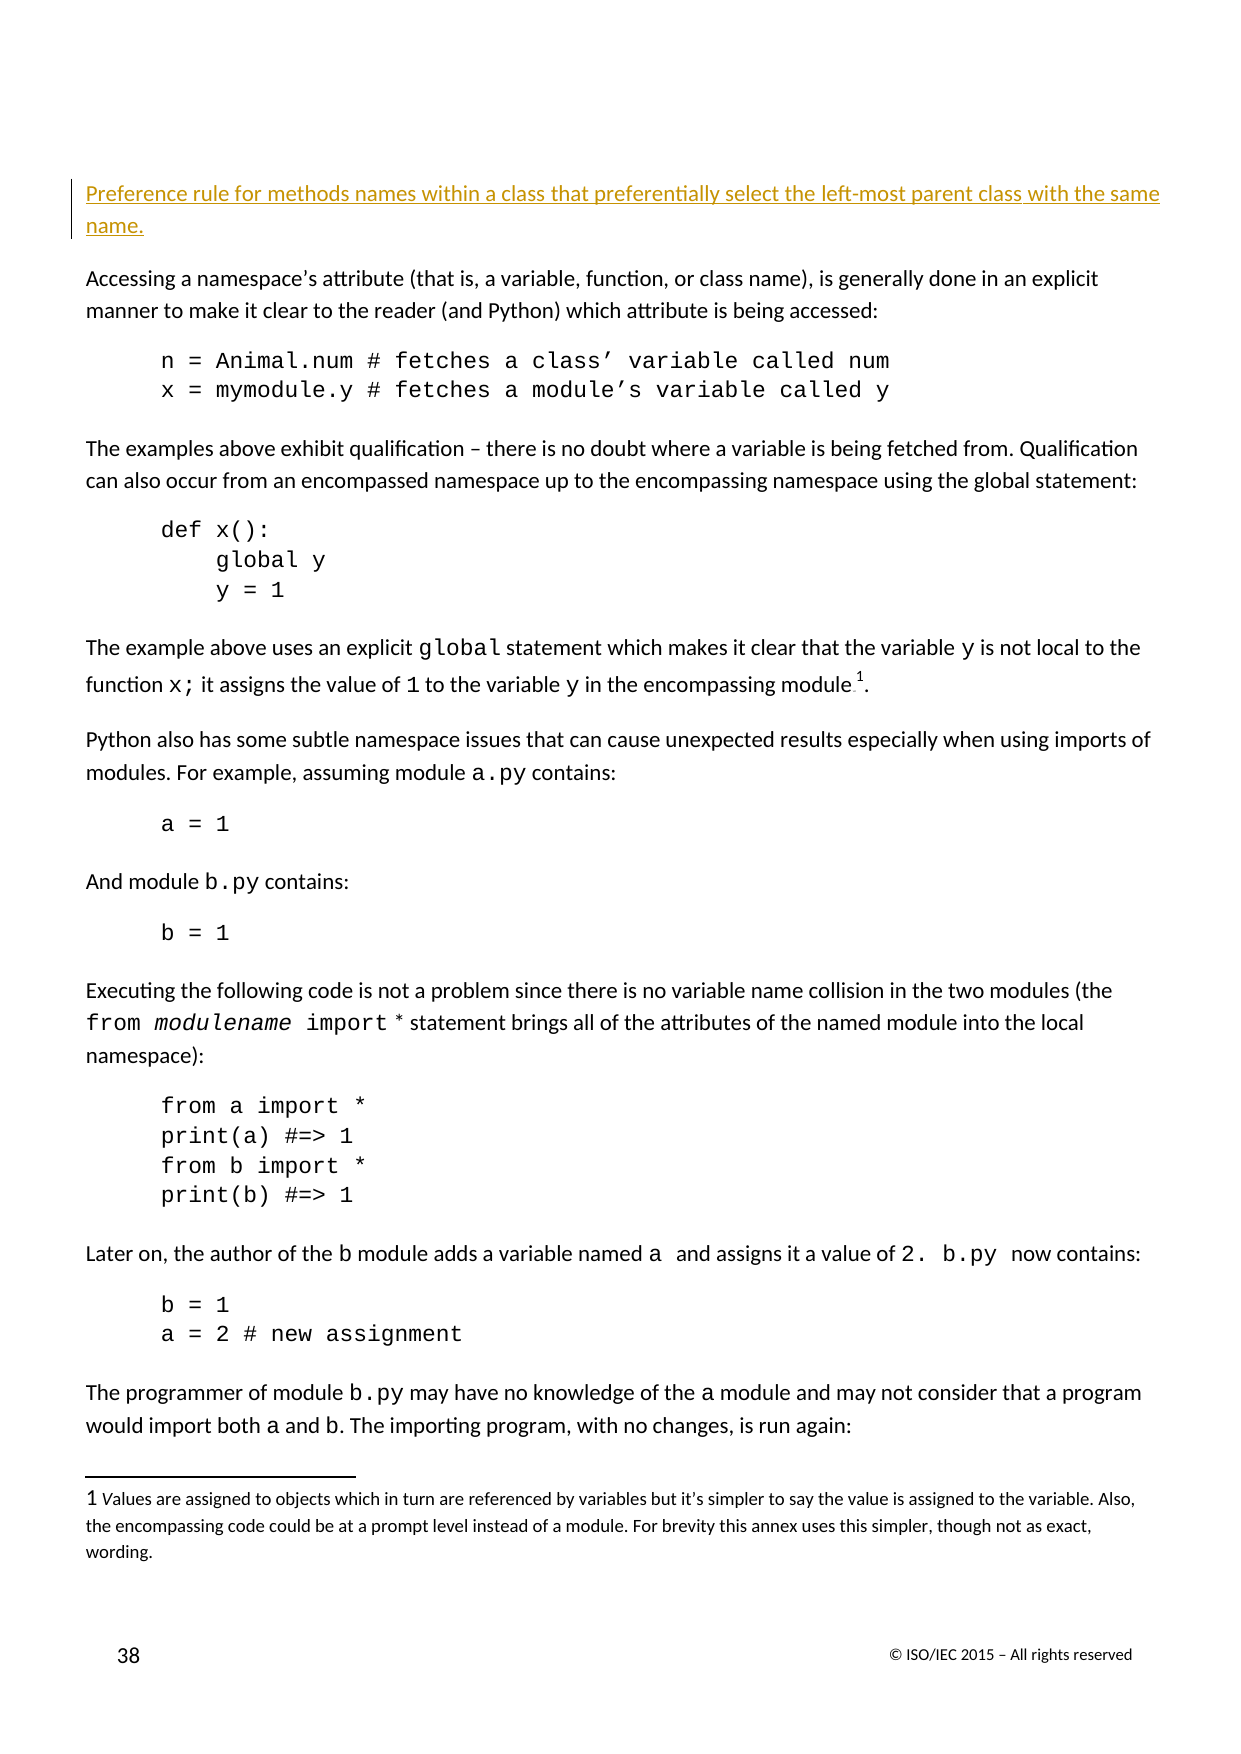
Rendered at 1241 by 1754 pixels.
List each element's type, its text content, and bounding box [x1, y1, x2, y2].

text def x(): [86, 519, 1164, 545]
text a = 1 [86, 812, 1164, 838]
text x = mymodule.y # fetches a module’s variable called y [86, 379, 1164, 405]
text print(b) #=> 1 [86, 1184, 1164, 1210]
text b = 1 [86, 921, 1164, 947]
text Accessing a namespace’s attribute (that is, a variable, function, or class name), is generally done in an explicit manner to make it clear to the reader (and Python) which attribute is being accessed: [86, 264, 1164, 324]
text b = 1 [86, 1293, 1164, 1319]
text Later on, the author of the b module adds a variable named a and assigns it a value of 2. b.py now contains: [86, 1239, 1164, 1268]
text print(a) #=> 1 [86, 1124, 1164, 1150]
text Python also has some subtle namespace issues that can cause unexpected results especially when using imports of modules. For example, assuming module a.py contains: [86, 725, 1164, 787]
text from b import * [86, 1154, 1164, 1180]
text The examples above exhibit qualification – there is no doubt where a variable is being fetched from. Qualification can also occur from an encompassed namespace up to the encompassing namespace using the global statement: [86, 434, 1164, 494]
text from a import * [86, 1094, 1164, 1120]
text Executing the following code is not a problem since there is no variable name collision in the two modules (the from modulename import * statement brings all of the attributes of the named module into the local namespace): [86, 976, 1164, 1069]
text The example above uses an explicit global statement which makes it clear that the variable y is not local to the function x; it assigns the value of 1 to the variable y in the encompassing module14F. [86, 633, 1164, 700]
text n = Animal.num # fetches a class’ variable called num [86, 349, 1164, 375]
text y = 1 [86, 578, 1164, 604]
text The programmer of module b.py may have no knowledge of the a module and may not consider that a program would import both a and b. The importing program, with no changes, is run again: [86, 1378, 1164, 1440]
text a = 2 # new assignment [86, 1323, 1164, 1349]
text global y [86, 549, 1164, 574]
text And module b.py contains: [86, 867, 1164, 896]
